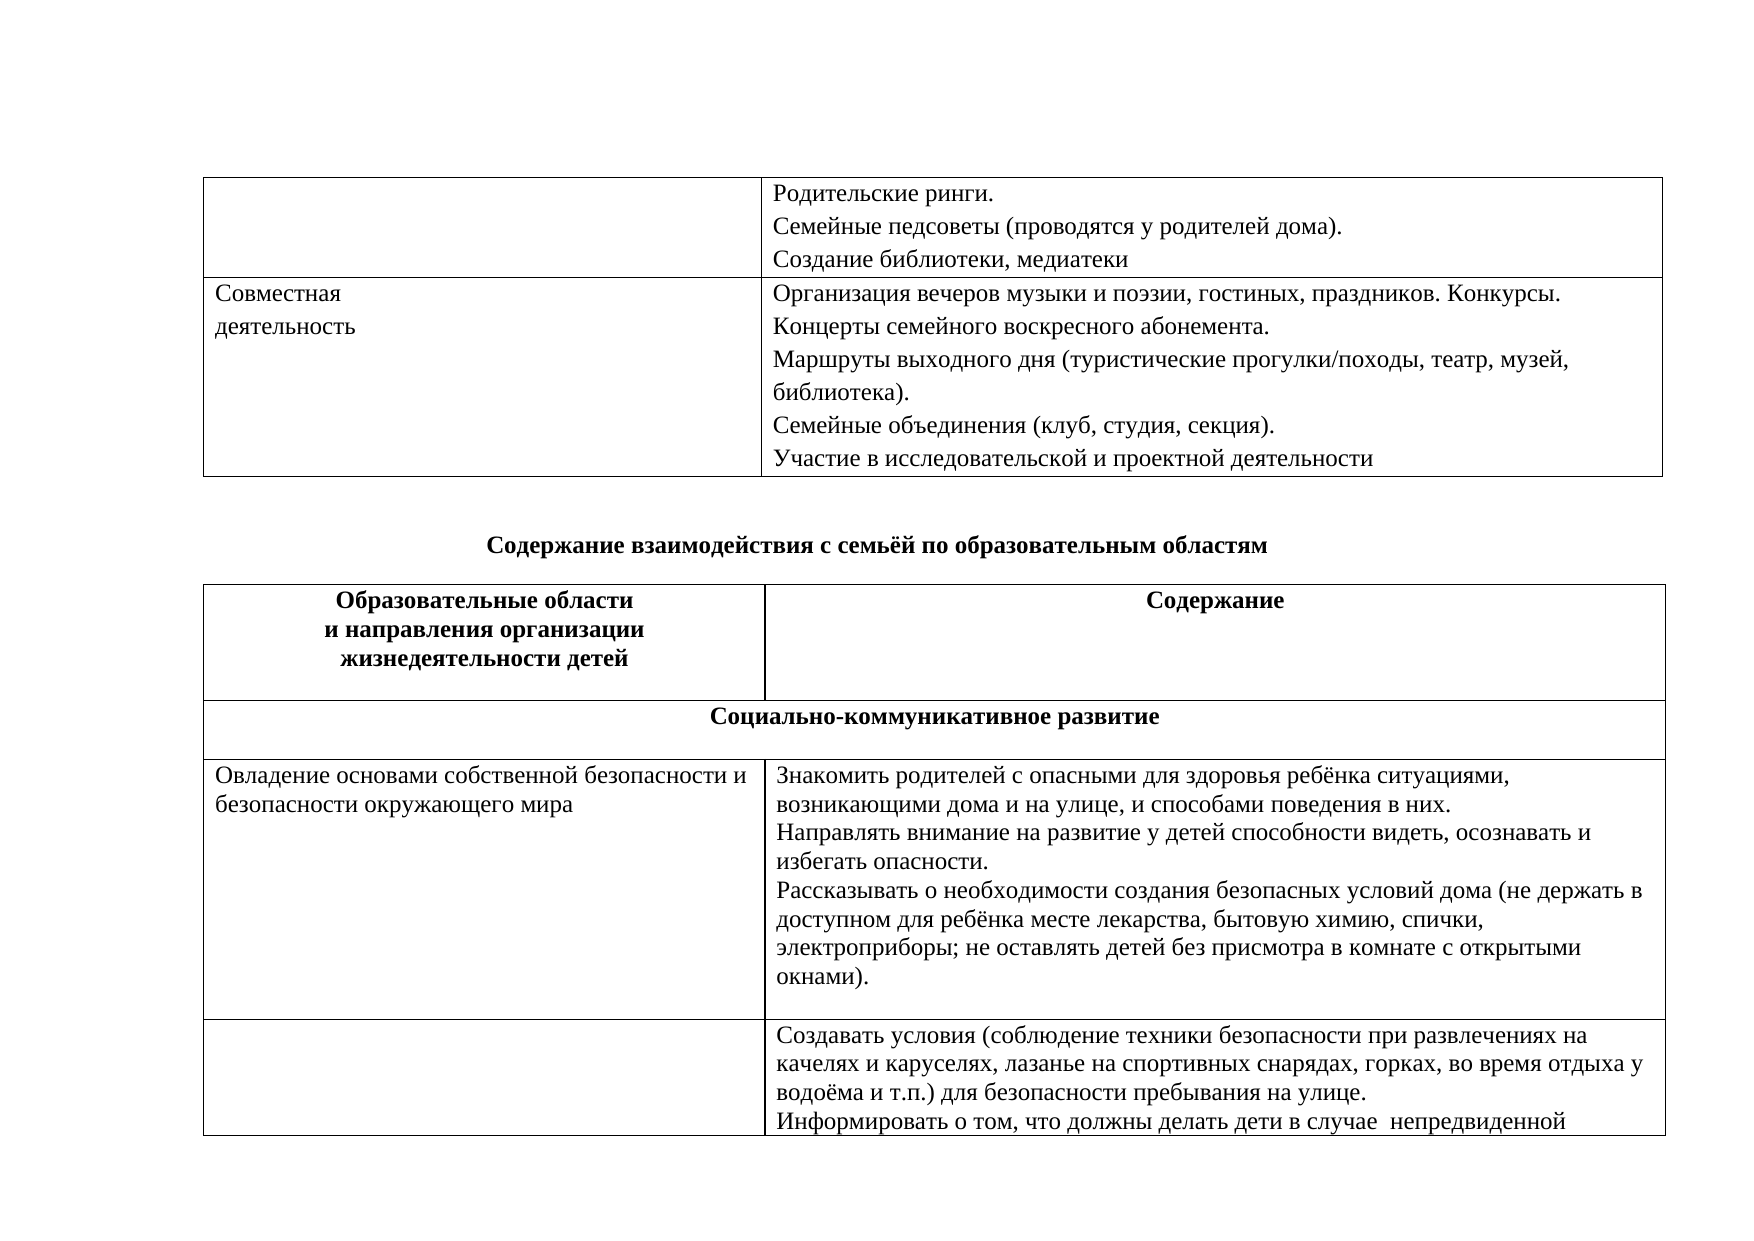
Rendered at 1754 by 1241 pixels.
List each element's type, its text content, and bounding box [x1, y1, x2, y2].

text Содержание взаимодействия с семьёй по образовательным областям [118, 531, 1636, 559]
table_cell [204, 178, 761, 277]
table_header Образовательные области и направления организации жизнедеятельности детей [204, 585, 764, 700]
table_cell Социально-коммуникативное развитие [204, 701, 1665, 759]
table_cell Совместная деятельность [204, 278, 761, 476]
table_cell Овладение основами собственной безопасности и безопасности окружающего мира [204, 760, 764, 1019]
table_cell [762, 178, 1662, 277]
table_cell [766, 1020, 1665, 1135]
table_cell Знакомить родителей с опасными для здоровья ребёнка ситуациями, возникающими дома и на улице, и способами поведения в них. Направлять внимание на развитие у детей способности видеть, осознавать и избегать опасности. Рассказывать о необходимости создания безопасных условий дома (не держать в доступном для ребёнка месте лекарства, бытовую химию, спички, электроприборы; не оставлять детей без присмотра в комнате с открытыми окнами). [766, 760, 1665, 1019]
table_cell Организация вечеров музыки и поэзии, гостиных, праздников. Конкурсы. Концерты семейного воскресного абонемента. Маршруты выходного дня (туристические прогулки/походы, театр, музей, библиотека). Семейные объединения (клуб, студия, секция). Участие в исследовательской и проектной деятельности [762, 278, 1662, 476]
table_cell [204, 1020, 764, 1135]
table_header Содержание [766, 585, 1665, 700]
